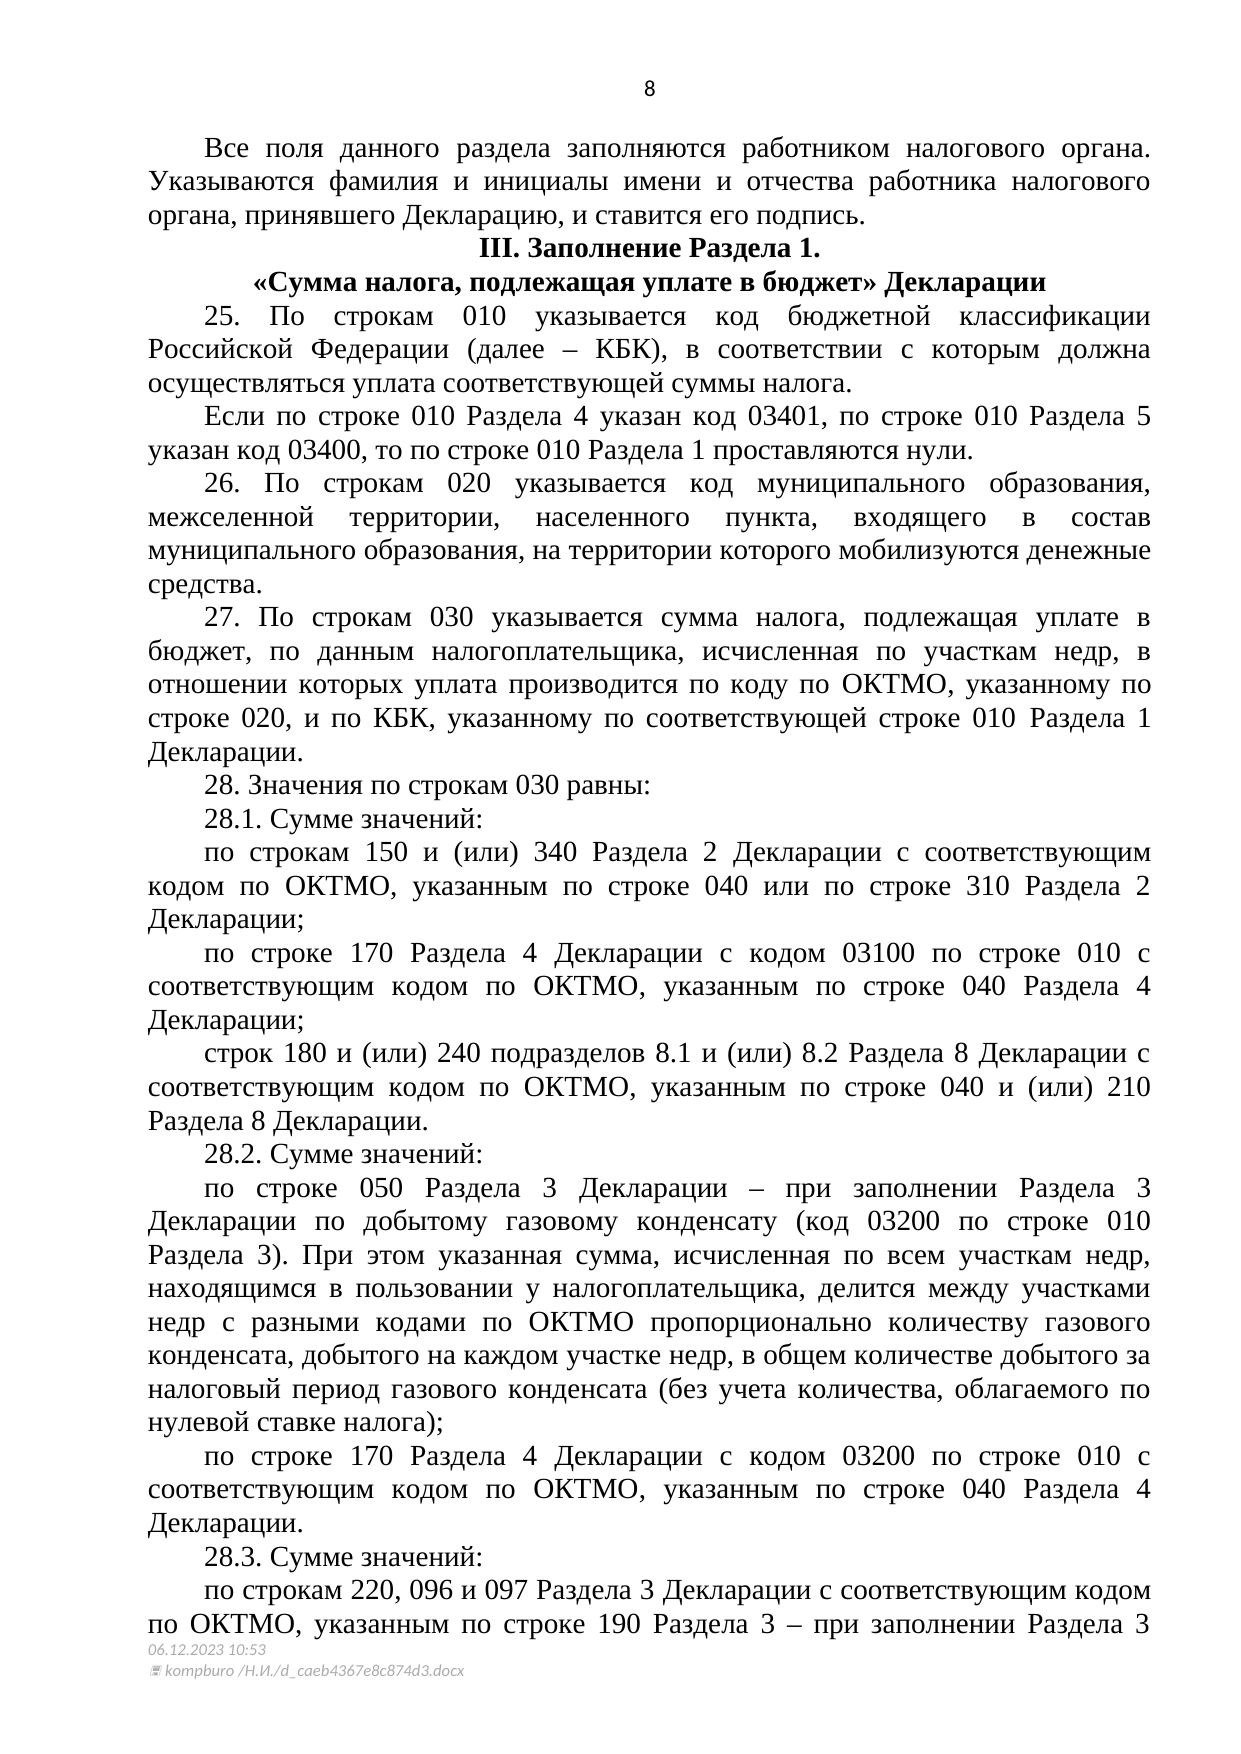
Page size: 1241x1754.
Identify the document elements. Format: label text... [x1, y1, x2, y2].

text 28. Значения по строкам 030 равны: [148, 767, 1152, 801]
text строк 180 и (или) 240 подразделов 8.1 и (или) 8.2 Раздела 8 Декларации с соответствующим кодом по ОКТМО, указанным по строке 040 и (или) 210 Раздела 8 Декларации. [148, 1036, 1152, 1136]
text 27. По строкам 030 указывается сумма налога, подлежащая уплате в бюджет, по данным налогоплательщика, исчисленная по участкам недр, в отношении которых уплата производится по коду по ОКТМО, указанному по строке 020, и по КБК, указанному по соответствующей строке 010 Раздела 1 Декларации. [148, 599, 1152, 767]
text 28.1. Сумме значений: [148, 801, 1152, 834]
text 25. По строкам 010 указывается код бюджетной классификации Российской Федерации (далее – КБК), в соответствии с которым должна осуществляться уплата соответствующей суммы налога. [148, 298, 1152, 398]
text Если по строке 010 Раздела 4 указан код 03401, по строке 010 Раздела 5 указан код 03400, то по строке 010 Раздела 1 проставляются нули. [148, 398, 1152, 465]
text 28.3. Сумме значений: [148, 1539, 1152, 1572]
text Все поля данного раздела заполняются работником налогового органа. Указываются фамилия и инициалы имени и отчества работника налогового органа, принявшего Декларацию, и ставится его подпись. [148, 130, 1152, 231]
text по строкам 150 и (или) 340 Раздела 2 Декларации с соответствующим кодом по ОКТМО, указанным по строке 040 или по строке 310 Раздела 2 Декларации; [148, 834, 1152, 935]
text 28.2. Сумме значений: [148, 1136, 1152, 1170]
text по строке 170 Раздела 4 Декларации с кодом 03200 по строке 010 с соответствующим кодом по ОКТМО, указанным по строке 040 Раздела 4 Декларации. [148, 1438, 1152, 1539]
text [148, 1572, 1152, 1639]
title «Сумма налога, подлежащая уплате в бюджет» Декларации [148, 264, 1152, 298]
text по строке 170 Раздела 4 Декларации с кодом 03100 по строке 010 с соответствующим кодом по ОКТМО, указанным по строке 040 Раздела 4 Декларации; [148, 935, 1152, 1036]
text по строке 050 Раздела 3 Декларации – при заполнении Раздела 3 Декларации по добытому газовому конденсату (код 03200 по строке 010 Раздела 3). При этом указанная сумма, исчисленная по всем участкам недр, находящимся в пользовании у налогоплательщика, делится между участками недр с разными кодами по ОКТМО пропорционально количеству газового конденсата, добытого на каждом участке недр, в общем количестве добытого за налоговый период газового конденсата (без учета количества, облагаемого по нулевой ставке налога); [148, 1170, 1152, 1438]
title III. Заполнение Раздела 1. [148, 231, 1152, 264]
text 26. По строкам 020 указывается код муниципального образования, межселенной территории, населенного пункта, входящего в состав муниципального образования, на территории которого мобилизуются денежные средства. [148, 465, 1152, 599]
